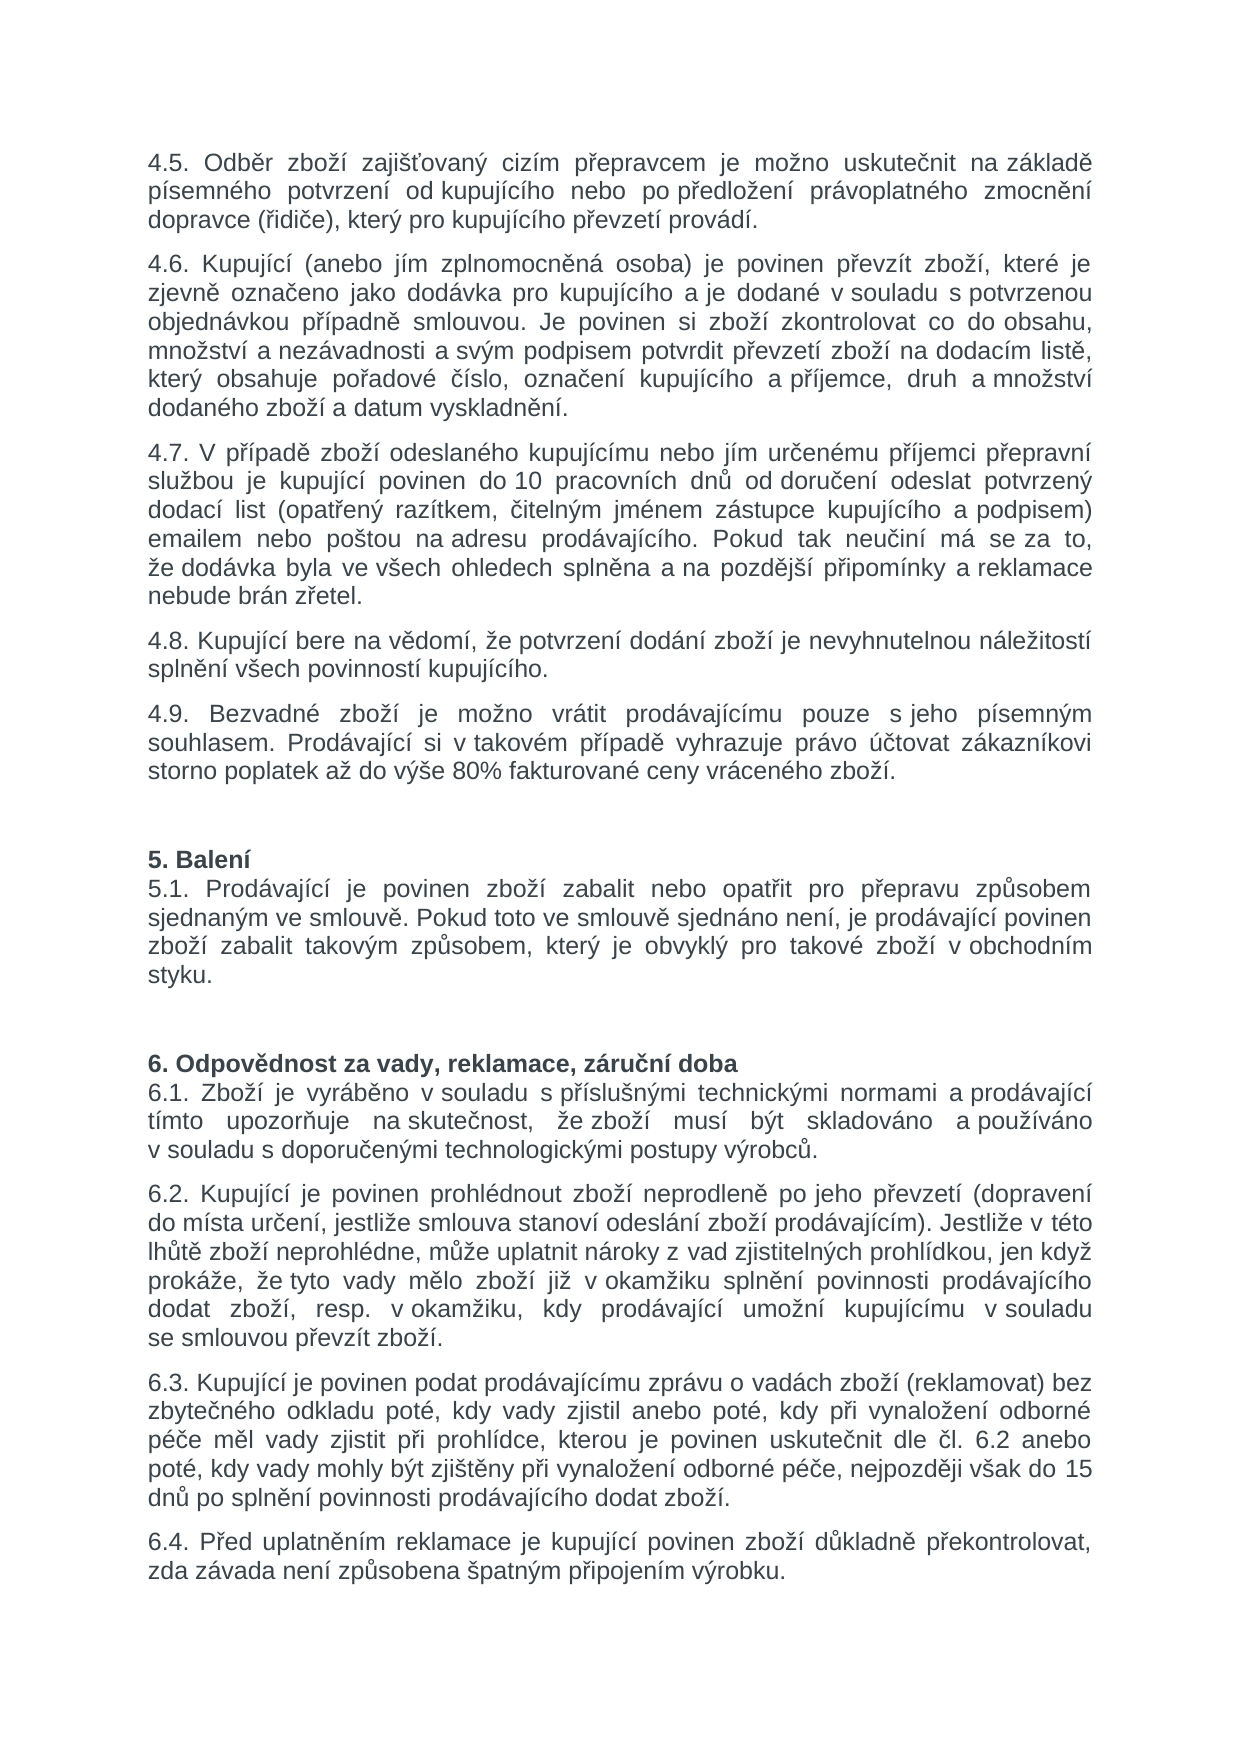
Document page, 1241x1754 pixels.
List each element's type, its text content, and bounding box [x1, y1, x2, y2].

text 6.4. Před uplatněním reklamace je kupující povinen zboží důkladně překontrolovat, zda závada není způsobena špatným připojením výrobku. [148, 1527, 1093, 1584]
text 6.1. Zboží je vyráběno v souladu s příslušnými technickými normami a prodávající tímto upozorňuje na skutečnost, že zboží musí být skladováno a používáno v souladu s doporučenými technologickými postupy výrobců. [148, 1078, 1093, 1164]
text 6. Odpovědnost za vady, reklamace, záruční doba [148, 1049, 1093, 1078]
text 4.9. Bezvadné zboží je možno vrátit prodávajícímu pouze s jeho písemným souhlasem. Prodávající si v takovém případě vyhrazuje právo účtovat zákazníkovi storno poplatek až do výše 80% fakturované ceny vráceného zboží. [148, 699, 1093, 785]
text 6.3. Kupující je povinen podat prodávajícímu zprávu o vadách zboží (reklamovat) bez zbytečného odkladu poté, kdy vady zjistil anebo poté, kdy při vynaložení odborné péče měl vady zjistit při prohlídce, kterou je povinen uskutečnit dle čl. 6.2 anebo poté, kdy vady mohly být zjištěny při vynaložení odborné péče, nejpozději však do 15 dnů po splnění povinnosti prodávajícího dodat zboží. [148, 1368, 1093, 1511]
text 5.1. Prodávající je povinen zboží zabalit nebo opatřit pro přepravu způsobem sjednaným ve smlouvě. Pokud toto ve smlouvě sjednáno není, je prodávající povinen zboží zabalit takovým způsobem, který je obvyklý pro takové zboží v obchodním styku. [148, 874, 1093, 989]
text 4.7. V případě zboží odeslaného kupujícímu nebo jím určenému příjemci přepravní službou je kupující povinen do 10 pracovních dnů od doručení odeslat potvrzený dodací list (opatřený razítkem, čitelným jménem zástupce kupujícího a podpisem) emailem nebo poštou na adresu prodávajícího. Pokud tak neučiní má se za to, že dodávka byla ve všech ohledech splněna a na pozdější připomínky a reklamace nebude brán zřetel. [148, 438, 1093, 610]
text 5. Balení [148, 845, 1093, 874]
text 4.5. Odběr zboží zajišťovaný cizím přepravcem je možno uskutečnit na základě písemného potvrzení od kupujícího nebo po předložení právoplatného zmocnění dopravce (řidiče), který pro kupujícího převzetí provádí. [148, 148, 1093, 234]
text 4.8. Kupující bere na vědomí, že potvrzení dodání zboží je nevyhnutelnou náležitostí splnění všech povinností kupujícího. [148, 626, 1093, 683]
text 4.6. Kupující (anebo jím zplnomocněná osoba) je povinen převzít zboží, které je zjevně označeno jako dodávka pro kupujícího a je dodané v souladu s potvrzenou objednávkou případně smlouvou. Je povinen si zboží zkontrolovat co do obsahu, množství a nezávadnosti a svým podpisem potvrdit převzetí zboží na dodacím listě, který obsahuje pořadové číslo, označení kupujícího a příjemce, druh a množství dodaného zboží a datum vyskladnění. [148, 249, 1093, 422]
text 6.2. Kupující je povinen prohlédnout zboží neprodleně po jeho převzetí (dopravení do místa určení, jestliže smlouva stanoví odeslání zboží prodávajícím). Jestliže v této lhůtě zboží neprohlédne, může uplatnit nároky z vad zjistitelných prohlídkou, jen když prokáže, že tyto vady mělo zboží již v okamžiku splnění povinnosti prodávajícího dodat zboží, resp. v okamžiku, kdy prodávající umožní kupujícímu v souladu se smlouvou převzít zboží. [148, 1179, 1093, 1352]
